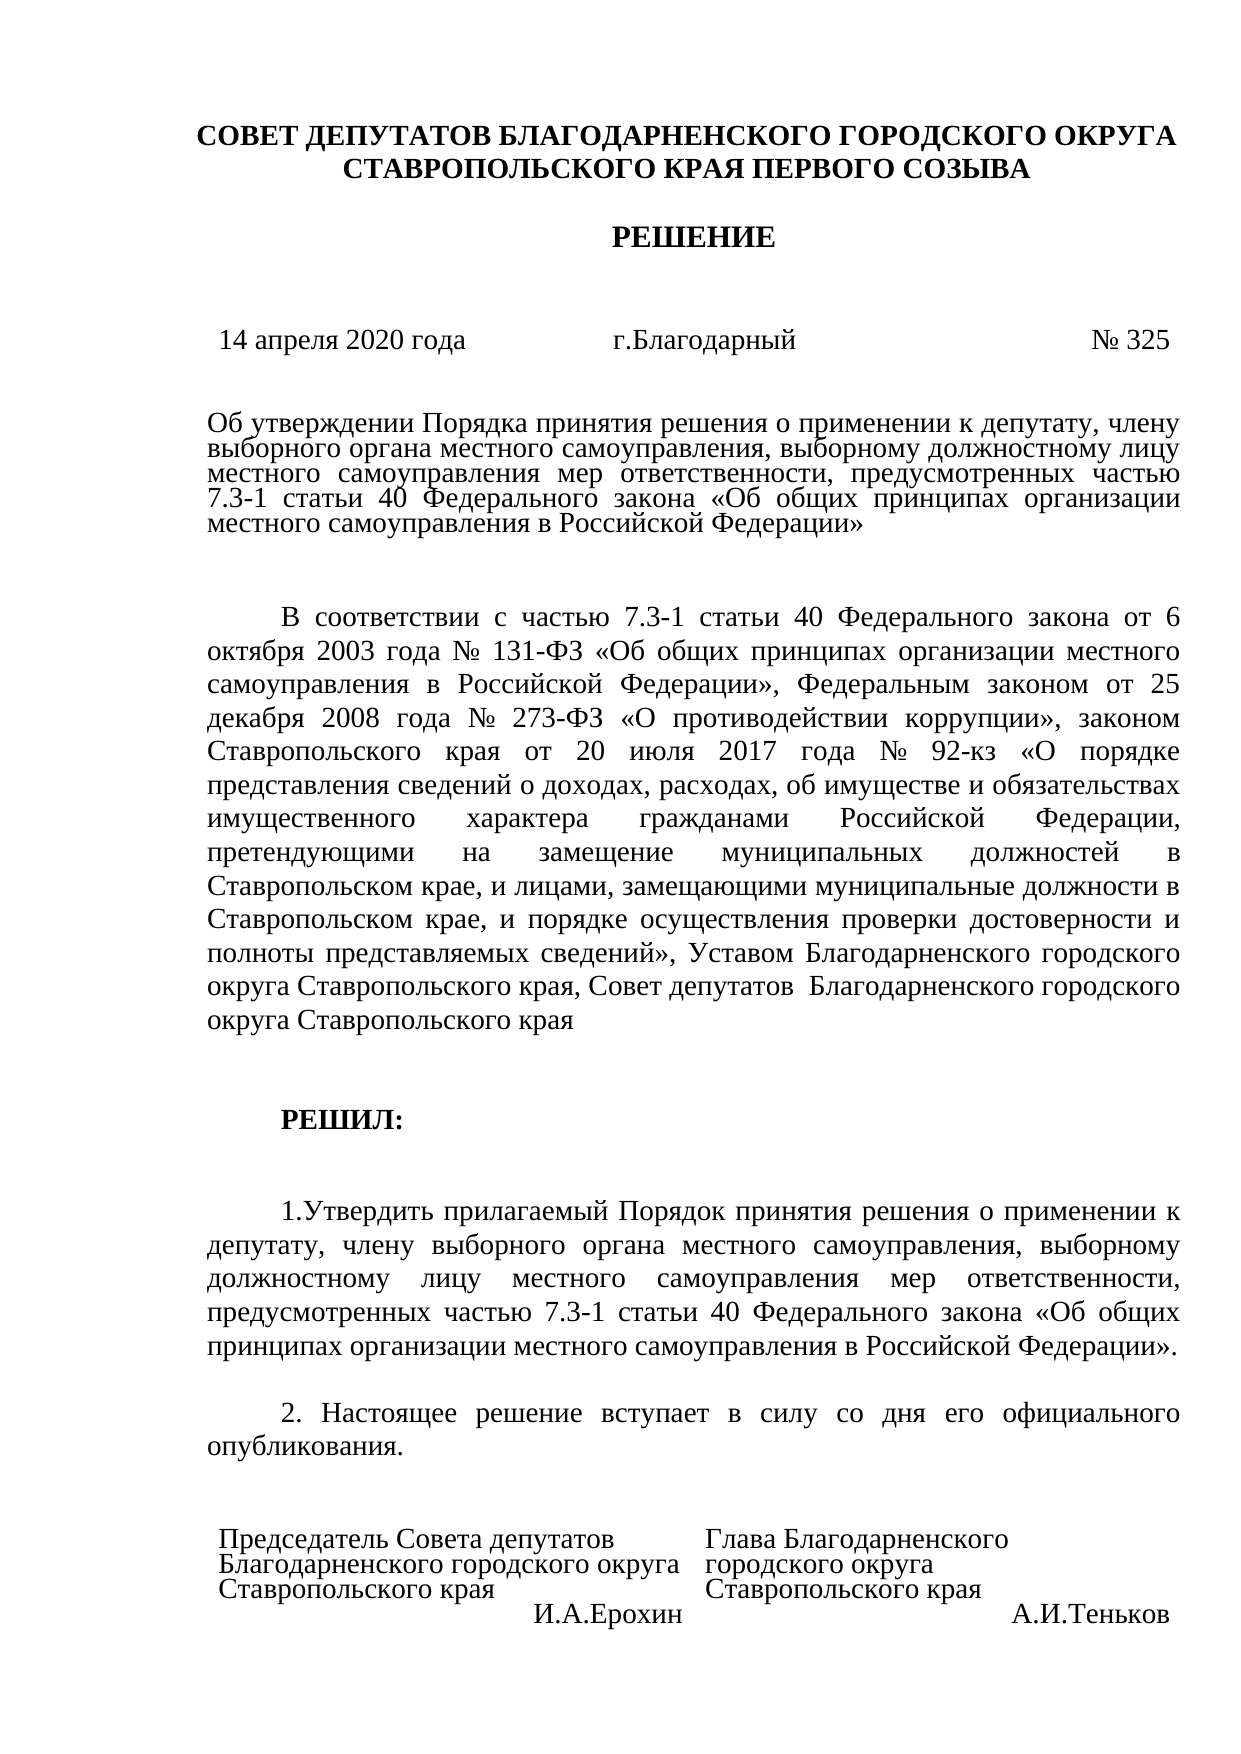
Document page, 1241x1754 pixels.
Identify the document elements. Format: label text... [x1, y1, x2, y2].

table_header г.Благодарный [511, 322, 898, 355]
text РЕШИЛ: [207, 1102, 1181, 1136]
table_header Глава Благодарненского городского округа Ставропольского края А.И.Теньков [694, 1529, 1181, 1629]
text В соответствии с частью 7.3-1 статьи 40 Федерального закона от 6 октября 2003 года № 131-ФЗ «Об общих принципах организации местного самоуправления в Российской Федерации», Федеральным законом от 25 декабря 2008 года № 273-ФЗ «О противодействии коррупции», законом Ставропольского края от 20 июля 2017 года № 92-кз «О порядке представления сведений о доходах, расходах, об имуществе и обязательствах имущественного характера гражданами Российской Федерации, претендующими на замещение муниципальных должностей в Ставропольском крае, и лицами, замещающими муниципальные должности в Ставропольском крае, и порядке осуществления проверки достоверности и полноты представляемых сведений», Уставом Благодарненского городского округа Ставропольского края, Совет депутатов Благодарненского городского округа Ставропольского края [207, 599, 1181, 1035]
table_header 14 апреля 2020 года [207, 322, 511, 355]
table_header № 325 [898, 322, 1181, 355]
text РЕШЕНИЕ [207, 219, 1181, 255]
text СОВЕТ ДЕПУТАТОВ БЛАГОДАРНЕНСКОГО ГОРОДСКОГО ОКРУГА СТАВРОПОЛЬСКОГО КРАЯ ПЕРВОГО СОЗЫВА [192, 118, 1181, 185]
text 2. Настоящее решение вступает в силу со дня его официального опубликования. [207, 1395, 1181, 1462]
text Об утверждении Порядка принятия решения о применении к депутату, члену выборного органа местного самоуправления, выборному должностному лицу местного самоуправления мер ответственности, предусмотренных частью 7.3-1 статьи 40 Федерального закона «Об общих принципах организации местного самоуправления в Российской Федерации» [207, 413, 1181, 538]
table_header Председатель Совета депутатов Благодарненского городского округа Ставропольского края И.А.Ерохин [207, 1529, 694, 1629]
text 1.Утвердить прилагаемый Порядок принятия решения о применении к депутату, члену выборного органа местного самоуправления, выборному должностному лицу местного самоуправления мер ответственности, предусмотренных частью 7.3-1 статьи 40 Федерального закона «Об общих принципах организации местного самоуправления в Российской Федерации». [207, 1193, 1181, 1361]
